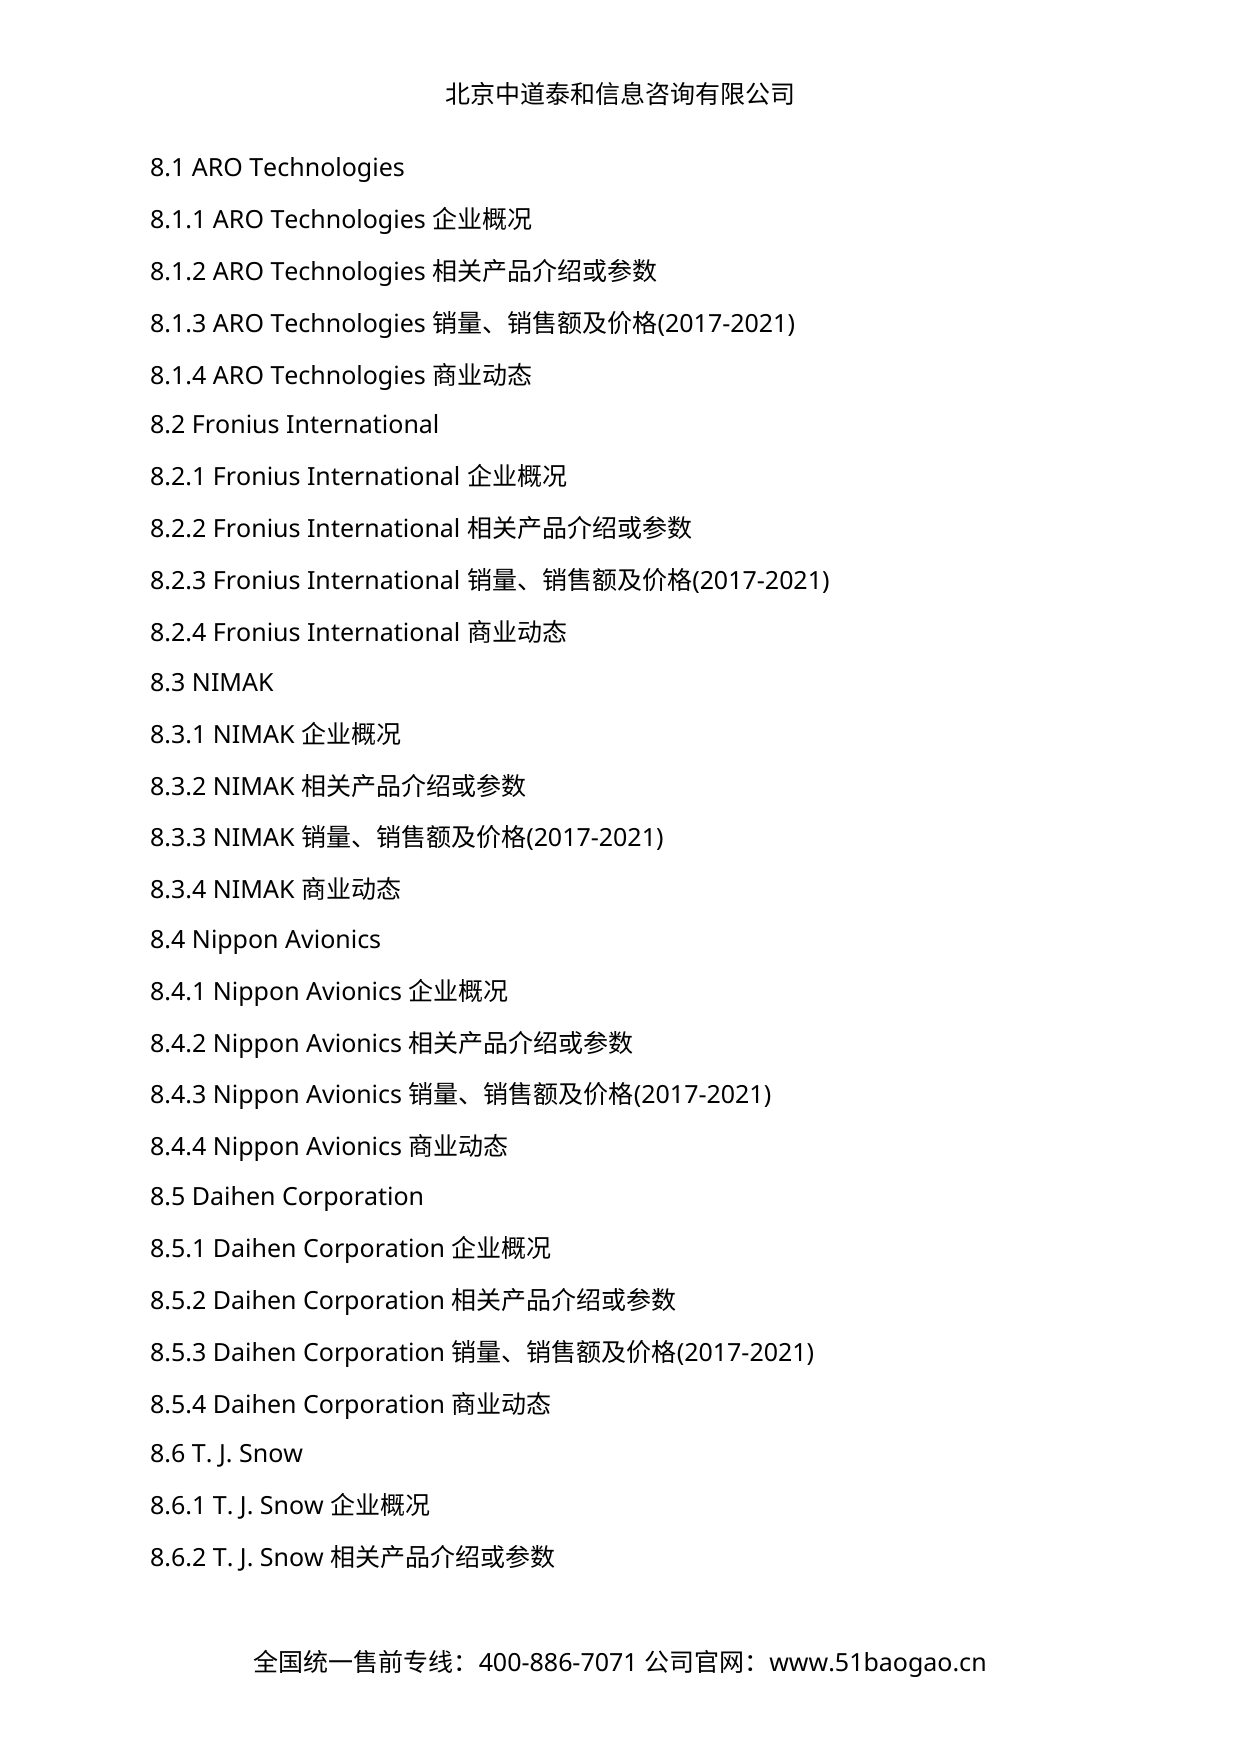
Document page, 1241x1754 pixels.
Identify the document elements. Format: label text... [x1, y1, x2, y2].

text 8.1.3 ARO Technologies 销量、销售额及价格(2017-2021) [150, 303, 1090, 340]
text 8.4.1 Nippon Avionics 企业概况 [150, 971, 1090, 1007]
text 8.5.1 Daihen Corporation 企业概况 [150, 1228, 1090, 1265]
text 8.2.4 Fronius International 商业动态 [150, 612, 1090, 649]
text 8.3.2 NIMAK 相关产品介绍或参数 [150, 766, 1090, 802]
text 8.6 T. J. Snow [150, 1436, 1090, 1470]
text 8.5.2 Daihen Corporation 相关产品介绍或参数 [150, 1280, 1090, 1317]
text 8.5.4 Daihen Corporation 商业动态 [150, 1384, 1090, 1420]
text 8.5 Daihen Corporation [150, 1179, 1090, 1213]
text 8.6.1 T. J. Snow 企业概况 [150, 1486, 1090, 1522]
text 8.4.4 Nippon Avionics 商业动态 [150, 1127, 1090, 1163]
text 8.3.3 NIMAK 销量、销售额及价格(2017-2021) [150, 818, 1090, 854]
text 8.1.1 ARO Technologies 企业概况 [150, 200, 1090, 236]
text 8.2.1 Fronius International 企业概况 [150, 457, 1090, 493]
text 8.5.3 Daihen Corporation 销量、销售额及价格(2017-2021) [150, 1332, 1090, 1368]
text 8.4.2 Nippon Avionics 相关产品介绍或参数 [150, 1023, 1090, 1059]
text 8.3.4 NIMAK 商业动态 [150, 870, 1090, 906]
text 8.2.2 Fronius International 相关产品介绍或参数 [150, 509, 1090, 545]
text 8.2 Fronius International [150, 407, 1090, 441]
text 8.1.2 ARO Technologies 相关产品介绍或参数 [150, 252, 1090, 288]
text 8.6.2 T. J. Snow 相关产品介绍或参数 [150, 1537, 1090, 1574]
text 8.2.3 Fronius International 销量、销售额及价格(2017-2021) [150, 561, 1090, 597]
text 8.3.1 NIMAK 企业概况 [150, 714, 1090, 750]
text 8.1.4 ARO Technologies 商业动态 [150, 355, 1090, 392]
text 8.4.3 Nippon Avionics 销量、销售额及价格(2017-2021) [150, 1075, 1090, 1111]
text 8.4 Nippon Avionics [150, 922, 1090, 956]
text 8.1 ARO Technologies [150, 150, 1090, 184]
text 8.3 NIMAK [150, 664, 1090, 698]
